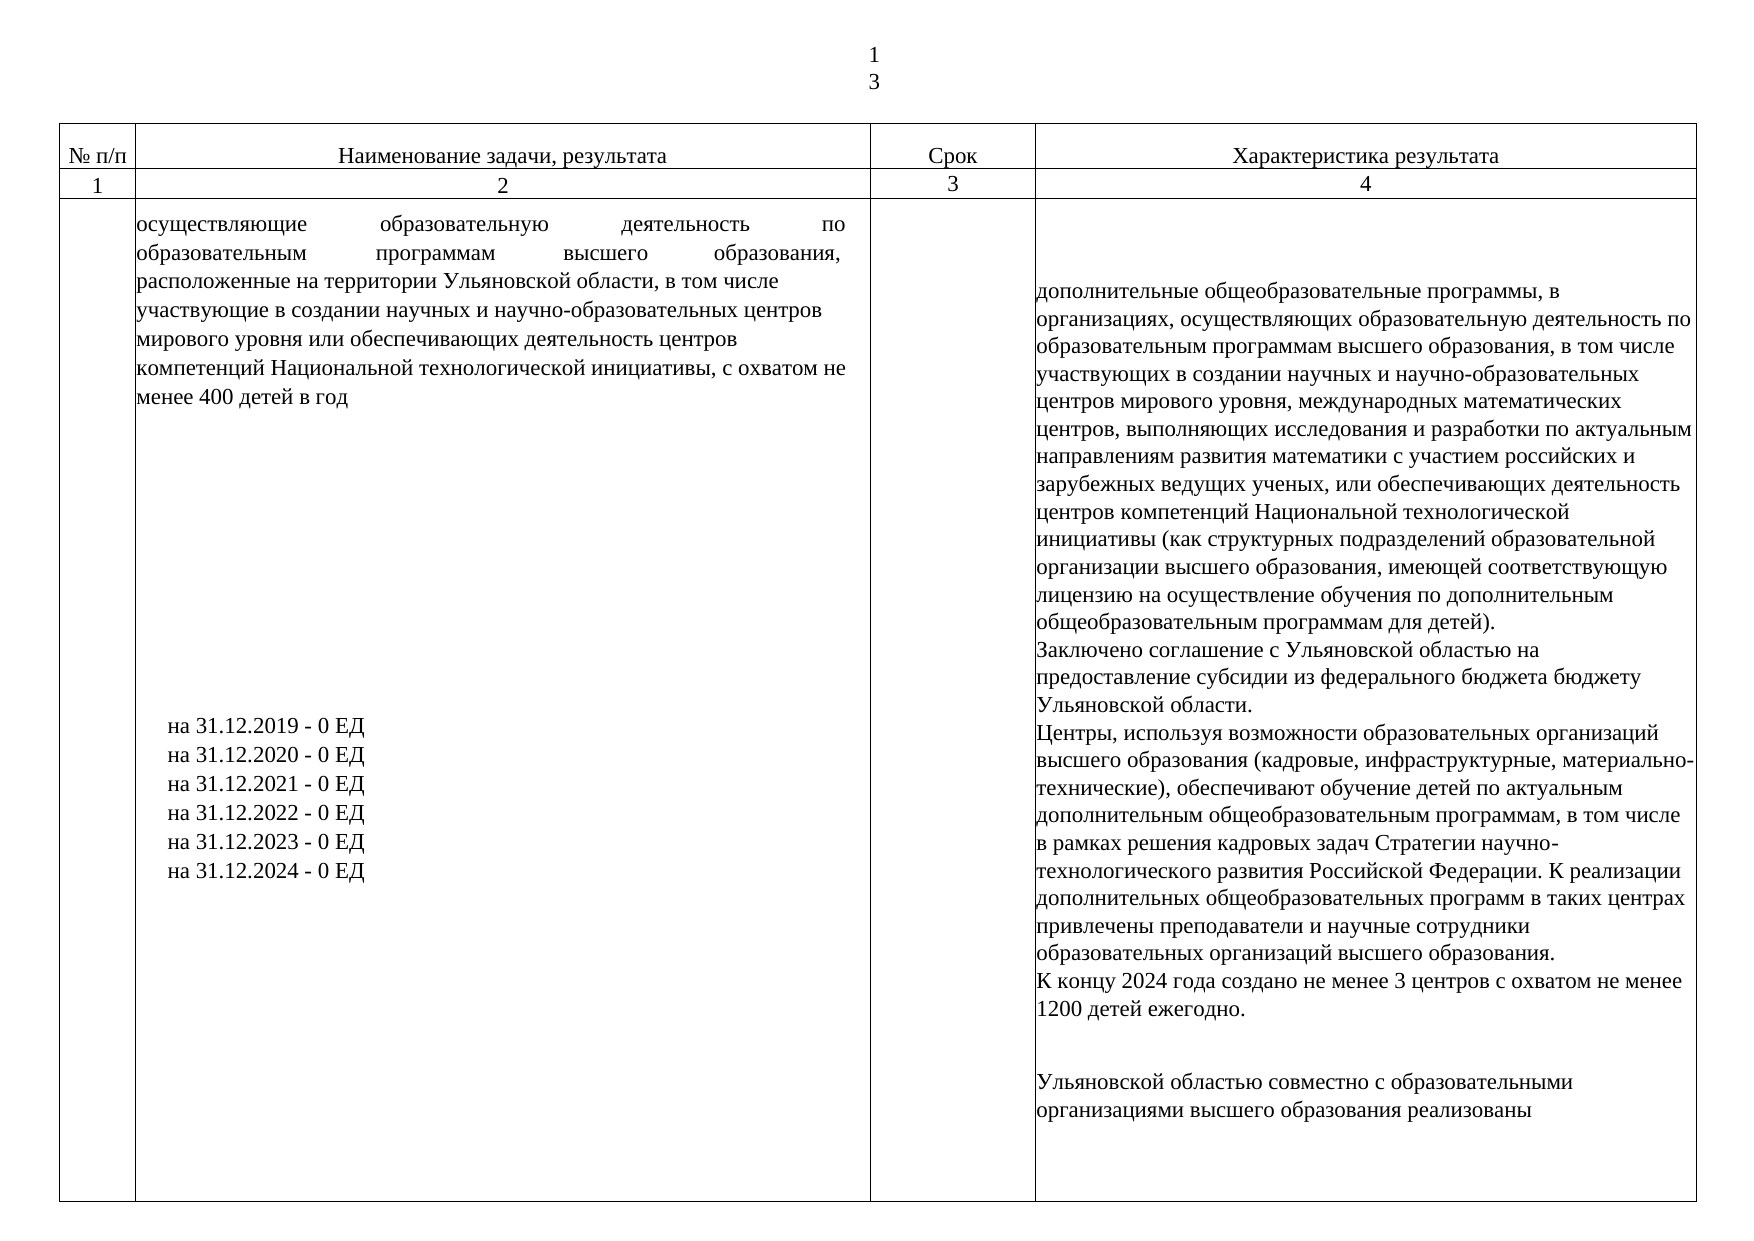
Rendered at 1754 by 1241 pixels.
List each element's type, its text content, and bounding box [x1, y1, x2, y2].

table_cell 2 [136, 169, 870, 198]
table_cell 1 [60, 169, 135, 198]
table_header Наименование задачи, результата [136, 124, 870, 168]
table_cell осуществляющие образовательную деятельность по образовательным программам высшего образования, расположенные на территории Ульяновской области, в том числе участвующие в создании научных и научно-образовательных центров мирового уровня или обеспечивающих деятельность центров компетенций Национальной технологической инициативы, с охватом не менее 400 детей в год на 31.12.2019 - 0 ЕД на 31.12.2020 - 0 ЕД на 31.12.2021 - 0 ЕД на 31.12.2022 - 0 ЕД на 31.12.2023 - 0 ЕД на 31.12.2024 - 0 ЕД [136, 199, 870, 1201]
table_cell 3 [871, 169, 1035, 198]
table_cell дополнительные общеобразовательные программы, в организациях, осуществляющих образовательную деятельность по образовательным программам высшего образования, в том числе участвующих в создании научных и научно-образовательных центров мирового уровня, международных математических центров, выполняющих исследования и разработки по актуальным направлениям развития математики с участием российских и зарубежных ведущих ученых, или обеспечивающих деятельность центров компетенций Национальной технологической инициативы (как структурных подразделений образовательной организации высшего образования, имеющей соответствующую лицензию на осуществление обучения по дополнительным общеобразовательным программам для детей). Заключено соглашение с Ульяновской областью на предоставление субсидии из федерального бюджета бюджету Ульяновской области. Центры, используя возможности образовательных организаций высшего образования (кадровые, инфраструктурные, материально-технические), обеспечивают обучение детей по актуальным дополнительным общеобразовательным программам, в том числе в рамках решения кадровых задач Стратегии научнотехнологического развития Российской Федерации. К реализации дополнительных общеобразовательных программ в таких центрах привлечены преподаватели и научные сотрудники образовательных организаций высшего образования. К концу 2024 года создано не менее 3 центров с охватом не менее 1200 детей ежегодно. Ульяновской областью совместно с образовательными организациями высшего образования реализованы [1036, 199, 1696, 1201]
table_cell [60, 199, 135, 1201]
table_header Характеристика результата [1036, 124, 1696, 168]
table_header Срок [871, 124, 1035, 168]
table_cell 4 [1036, 169, 1696, 198]
table_header № п/п [60, 124, 135, 168]
table_cell [871, 199, 1035, 1201]
